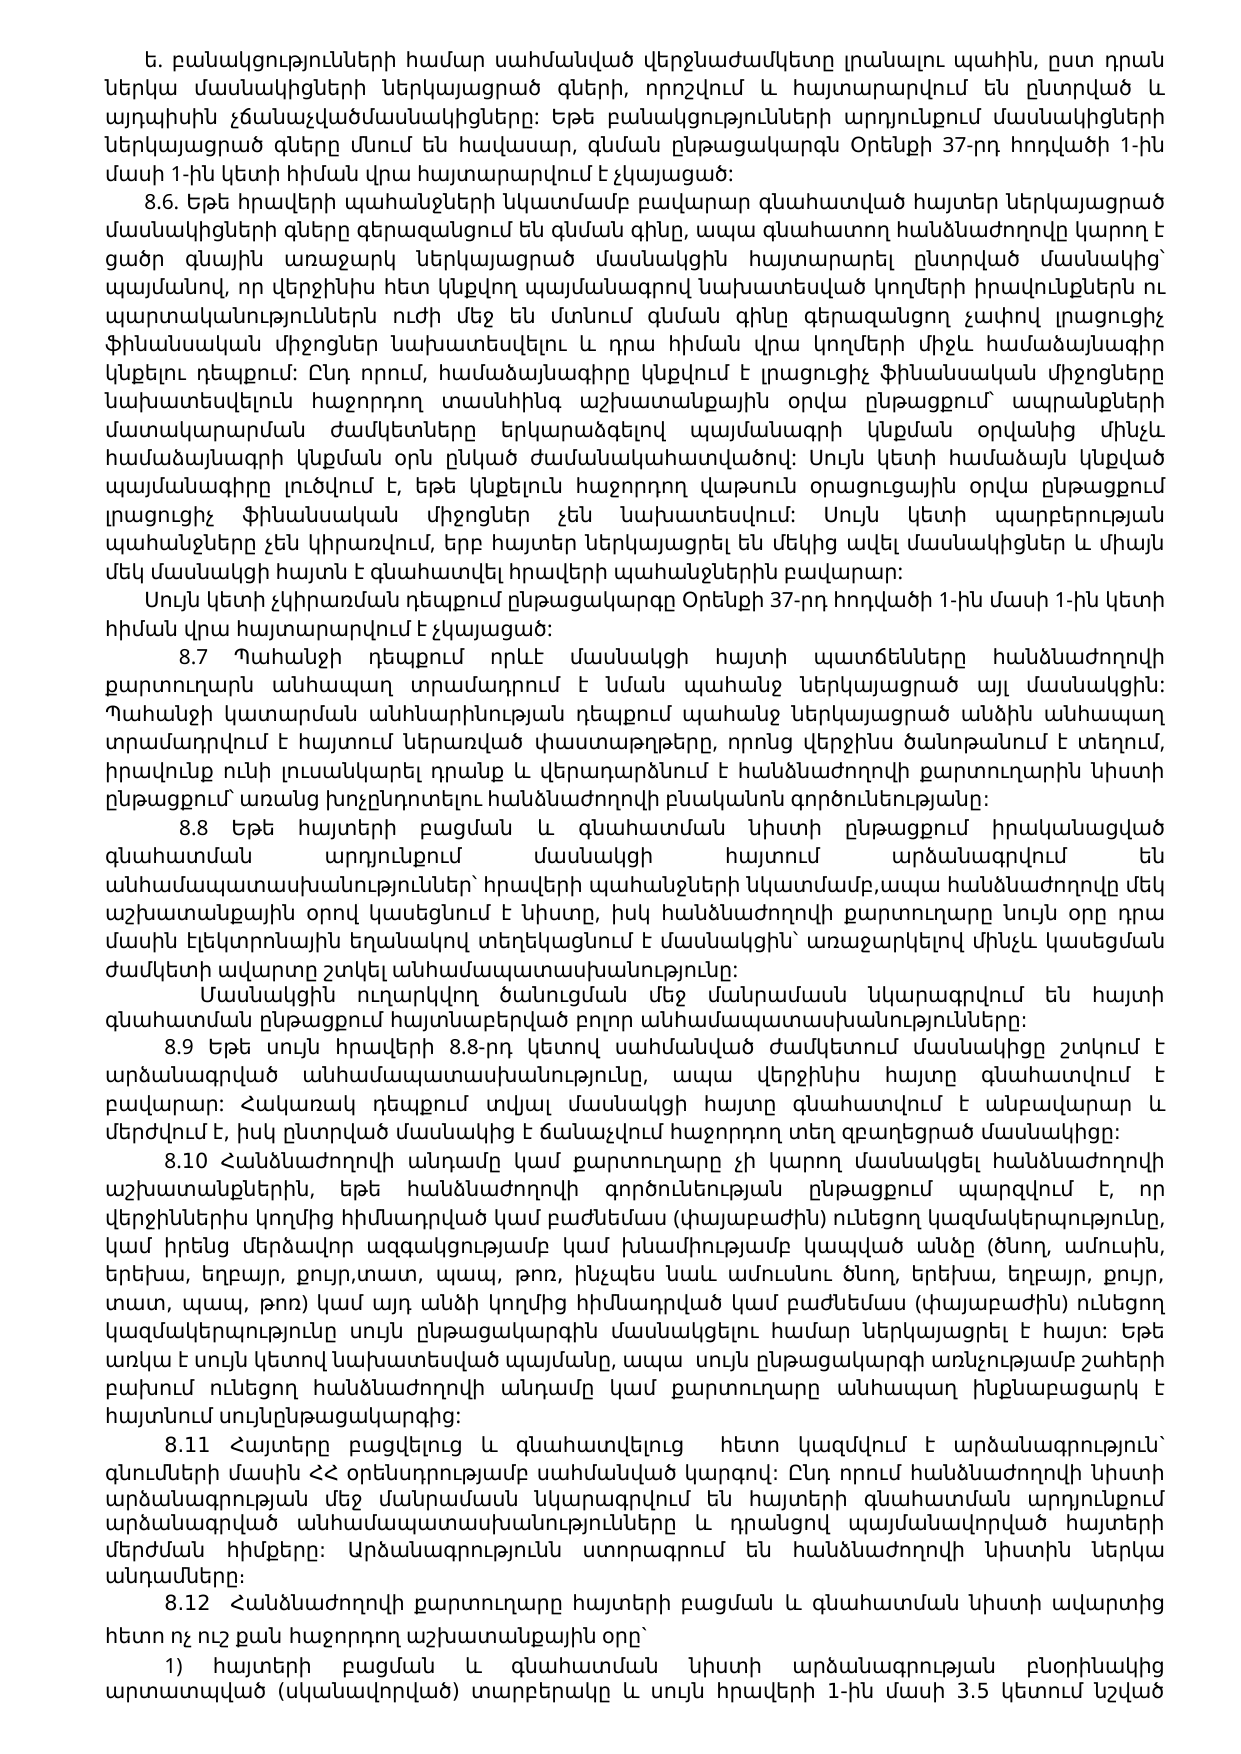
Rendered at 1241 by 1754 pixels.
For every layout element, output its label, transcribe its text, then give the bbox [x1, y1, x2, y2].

text 8.11 Հայտերը բացվելուց և գնահատվելուց հետո կազմվում է արձանագրություն` գնումների մասին ՀՀ օրենսդրությամբ սահմանված կարգով: Ընդ որում հանձնաժողովի նիստի արձանագրության մեջ մանրամասն նկարագրվում են հայտերի գնահատման արդյունքում արձանագրված անհամապատասխանությունները և դրանցով պայմանավորված հայտերի մերժման հիմքերը: Արձանագրությունն ստորագրում են հանձնաժողովի նիստին ներկա անդամները։ [105, 1430, 1165, 1588]
text 8.10 Հանձնաժողովի անդամը կամ քարտուղարը չի կարող մասնակցել հանձնաժողովի աշխատանքներին, եթե հանձնաժողովի գործունեության ընթացքում պարզվում է, որ վերջիններիս կողմից հիմնադրված կամ բաժնեմաս (փայաբաժին) ունեցող կազմակերպությունը, կամ իրենց մերձավոր ազգակցությամբ կամ խնամիությամբ կապված անձը (ծնող, ամուսին, երեխա, եղբայր, քույր,տատ, պապ, թոռ, ինչպես նաև ամուսնու ծնող, երեխա, եղբայր, քույր, տատ, պապ, թոռ) կամ այդ անձի կողմից հիմնադրված կամ բաժնեմաս (փայաբաժին) ունեցող կազմակերպությունը սույն ընթացակարգին մասնակցելու համար ներկայացրել է հայտ: Եթե առկա է սույն կետով նախատեսված պայմանը, ապա սույն ընթացակարգի առնչությամբ շահերի բախում ունեցող հանձնաժողովի անդամը կամ քարտուղարը անհապաղ ինքնաբացարկ է հայտնում սույնընթացակարգից: [105, 1146, 1165, 1430]
text 8.7 Պահանջի դեպքում որևէ մասնակցի հայտի պատճենները հանձնաժողովի քարտուղարն անհապաղ տրամադրում է նման պահանջ ներկայացրած այլ մասնակցին: Պահանջի կատարման անհնարինության դեպքում պահանջ ներկայացրած անձին անհապաղ տրամադրվում է հայտում ներառված փաստաթղթերը, որոնց վերջինս ծանոթանում է տեղում, իրավունք ունի լուսանկարել դրանք և վերադարձնում է հանձնաժողովի քարտուղարին նիստի ընթացքում՝ առանց խոչընդոտելու հանձնաժողովի բնականոն գործունեությանը: [105, 642, 1165, 813]
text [105, 1651, 1165, 1703]
text 8.6. Եթե հրավերի պահանջների նկատմամբ բավարար գնահատված հայտեր ներկայացրած մասնակիցների գները գերազանցում են գնման գինը, ապա գնահատող հանձնաժողովը կարող է ցածր գնային առաջարկ ներկայացրած մասնակցին հայտարարել ընտրված մասնակից՝ պայմանով, որ վերջինիս հետ կնքվող պայմանագրով նախատեսված կողմերի իրավունքներն ու պարտականություններն ուժի մեջ են մտնում գնման գինը գերազանցող չափով լրացուցիչ ֆինանսական միջոցներ նախատեսվելու և դրա հիման վրա կողմերի միջև համաձայնագիր կնքելու դեպքում: Ընդ որում, համաձայնագիրը կնքվում է լրացուցիչ ֆինանսական միջոցները նախատեսվելուն հաջորդող տասնհինգ աշխատանքային օրվա ընթացքում՝ ապրանքների մատակարարման ժամկետները երկարաձգելով պայմանագրի կնքման օրվանից մինչև համաձայնագրի կնքման օրն ընկած ժամանակահատվածով: Սույն կետի համաձայն կնքված պայմանագիրը լուծվում է, եթե կնքելուն հաջորդող վաթսուն օրացուցային օրվա ընթացքում լրացուցիչ ֆինանսական միջոցներ չեն նախատեսվում: Սույն կետի պարբերության պահանջները չեն կիրառվում, երբ հայտեր ներկայացրել են մեկից ավել մասնակիցներ և միայն մեկ մասնակցի հայտն է գնահատվել հրավերի պահանջներին բավարար: [105, 187, 1165, 585]
text 8.12 Հանձնաժողովի քարտուղարը հայտերի բացման և գնահատման նիստի ավարտից հետո ոչ ուշ քան հաջորդող աշխատանքային օրը` [105, 1588, 1165, 1651]
text ե. բանակցությունների համար սահմանված վերջնաժամկետը լրանալու պահին, ըստ դրան ներկա մասնակիցների ներկայացրած գների, որոշվում և հայտարարվում են ընտրված և այդպիսին չճանաչվածմասնակիցները: Եթե բանակցությունների արդյունքում մասնակիցների ներկայացրած գները մնում են հավասար, գնման ընթացակարգն Օրենքի 37-րդ հոդվածի 1-ին մասի 1-ին կետի հիման վրա հայտարարվում է չկայացած: [105, 45, 1165, 187]
text Սույն կետի չկիրառման դեպքում ընթացակարգը Օրենքի 37-րդ հոդվածի 1-ին մասի 1-ին կետի հիման վրա հայտարարվում է չկայացած: [105, 585, 1165, 642]
text 8.9 Եթե սույն հրավերի 8.8-րդ կետով սահմանված ժամկետում մասնակիցը շտկում է արձանագրված անհամապատասխանությունը, ապա վերջինիս հայտը գնահատվում է բավարար: Հակառակ դեպքում տվյալ մասնակցի հայտը գնահատվում է անբավարար և մերժվում է, իսկ ընտրված մասնակից է ճանաչվում հաջորդող տեղ զբաղեցրած մասնակիցը: [105, 1032, 1165, 1146]
text Մասնակցին ուղարկվող ծանուցման մեջ մանրամասն նկարագրվում են հայտի գնահատման ընթացքում հայտնաբերված բոլոր անհամապատասխանությունները: [105, 983, 1165, 1032]
text 8.8 Եթե հայտերի բացման և գնահատման նիստի ընթացքում իրականացված գնահատման արդյունքում մասնակցի հայտում արձանագրվում են անհամապատասխանություններ՝ հրավերի պահանջների նկատմամբ,ապա հանձնաժողովը մեկ աշխատանքային օրով կասեցնում է նիստը, իսկ հանձնաժողովի քարտուղարը նույն օրը դրա մասին էլեկտրոնային եղանակով տեղեկացնում է մասնակցին՝ առաջարկելով մինչև կասեցման ժամկետի ավարտը շտկել անհամապատասխանությունը: [105, 813, 1165, 983]
